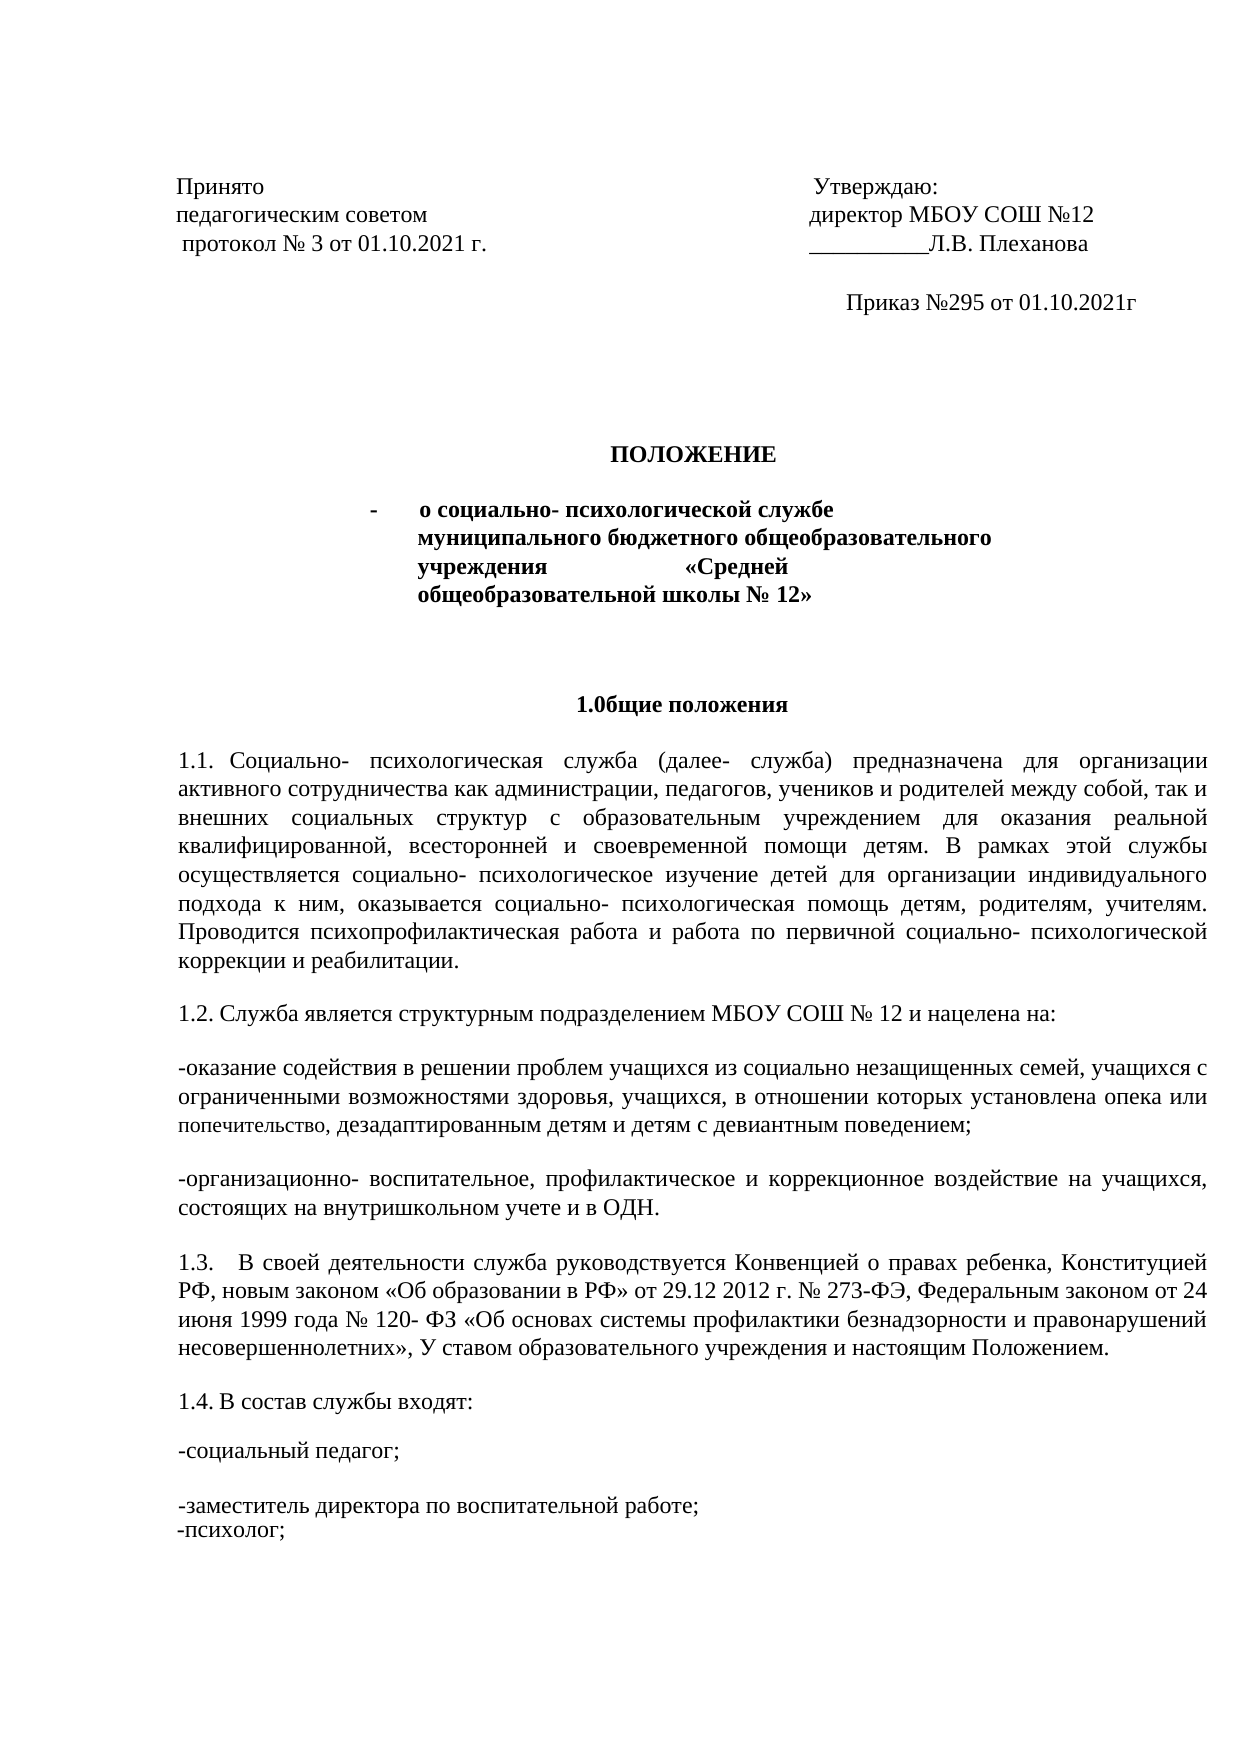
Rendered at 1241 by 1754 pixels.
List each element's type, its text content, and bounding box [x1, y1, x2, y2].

text 1.0бщие положения [576, 693, 1211, 717]
text -заместитель директора по воспитательной работе; [178, 1494, 1211, 1518]
text -социальный педагог; [178, 1439, 1211, 1463]
list В своей деятельности служба руководствуется Конвенцией о правах ребенка, Конституцией РФ, новым законом «Об образовании в РФ» от 29.12 2012 г. № 273-ФЭ, Федеральным законом от 24 июня 1999 года № 120- ФЗ «Об основах системы профилактики безнадзорности и правонарушений несовершеннолетних», У ставом образовательного учреждения и настоящим Положением. [178, 1247, 1209, 1362]
text -организационно- воспитательное, профилактическое и коррекционное воздействие на учащихся, состоящих на внутришкольном учете и в ОДН. [178, 1163, 1209, 1222]
list Социально- психологическая служба (далее- служба) предназначена для организации активного сотрудничества как администрации, педагогов, учеников и родителей между собой, так и внешних социальных структур с образовательным учреждением для оказания реальной квалифицированной, всесторонней и своевременной помощи детям. В рамках этой службы осуществляется социально- психологическое изучение детей для организации индивидуального подхода к ним, оказывается социально- психологическая помощь детям, родителям, учителям. Проводится психопрофилактическая работа и работа по первичной социально- психологической коррекции и реабилитации. [178, 745, 1209, 974]
text педагогическим советом директор МБОУ СОШ №12 [176, 200, 1178, 228]
list В состав службы входят: [178, 1390, 1211, 1414]
text -психолог; [87, 1518, 1208, 1542]
text ПОЛОЖЕНИЕ [176, 444, 1211, 468]
text -оказание содействия в решении проблем учащихся из социально незащищенных семей, учащихся с ограниченными возможностями здоровья, учащихся, в отношении которых установлена опека или попечительство, дезадаптированным детям и детям с девиантным поведением; [178, 1053, 1209, 1138]
text - о социально- психологической службе муниципального бюджетного общеобразовательного учреждения «Средней общеобразовательной школы № 12» [369, 494, 1015, 609]
text Принято Утверждаю: [176, 171, 1211, 200]
text Приказ №295 от 01.10.2021г [589, 291, 1211, 315]
text протокол № 3 от 01.10.2021 г. __________Л.В. Плеханова [176, 228, 1178, 257]
list Служба является структурным подразделением МБОУ СОШ № 12 и нацелена на: [178, 1002, 1211, 1026]
